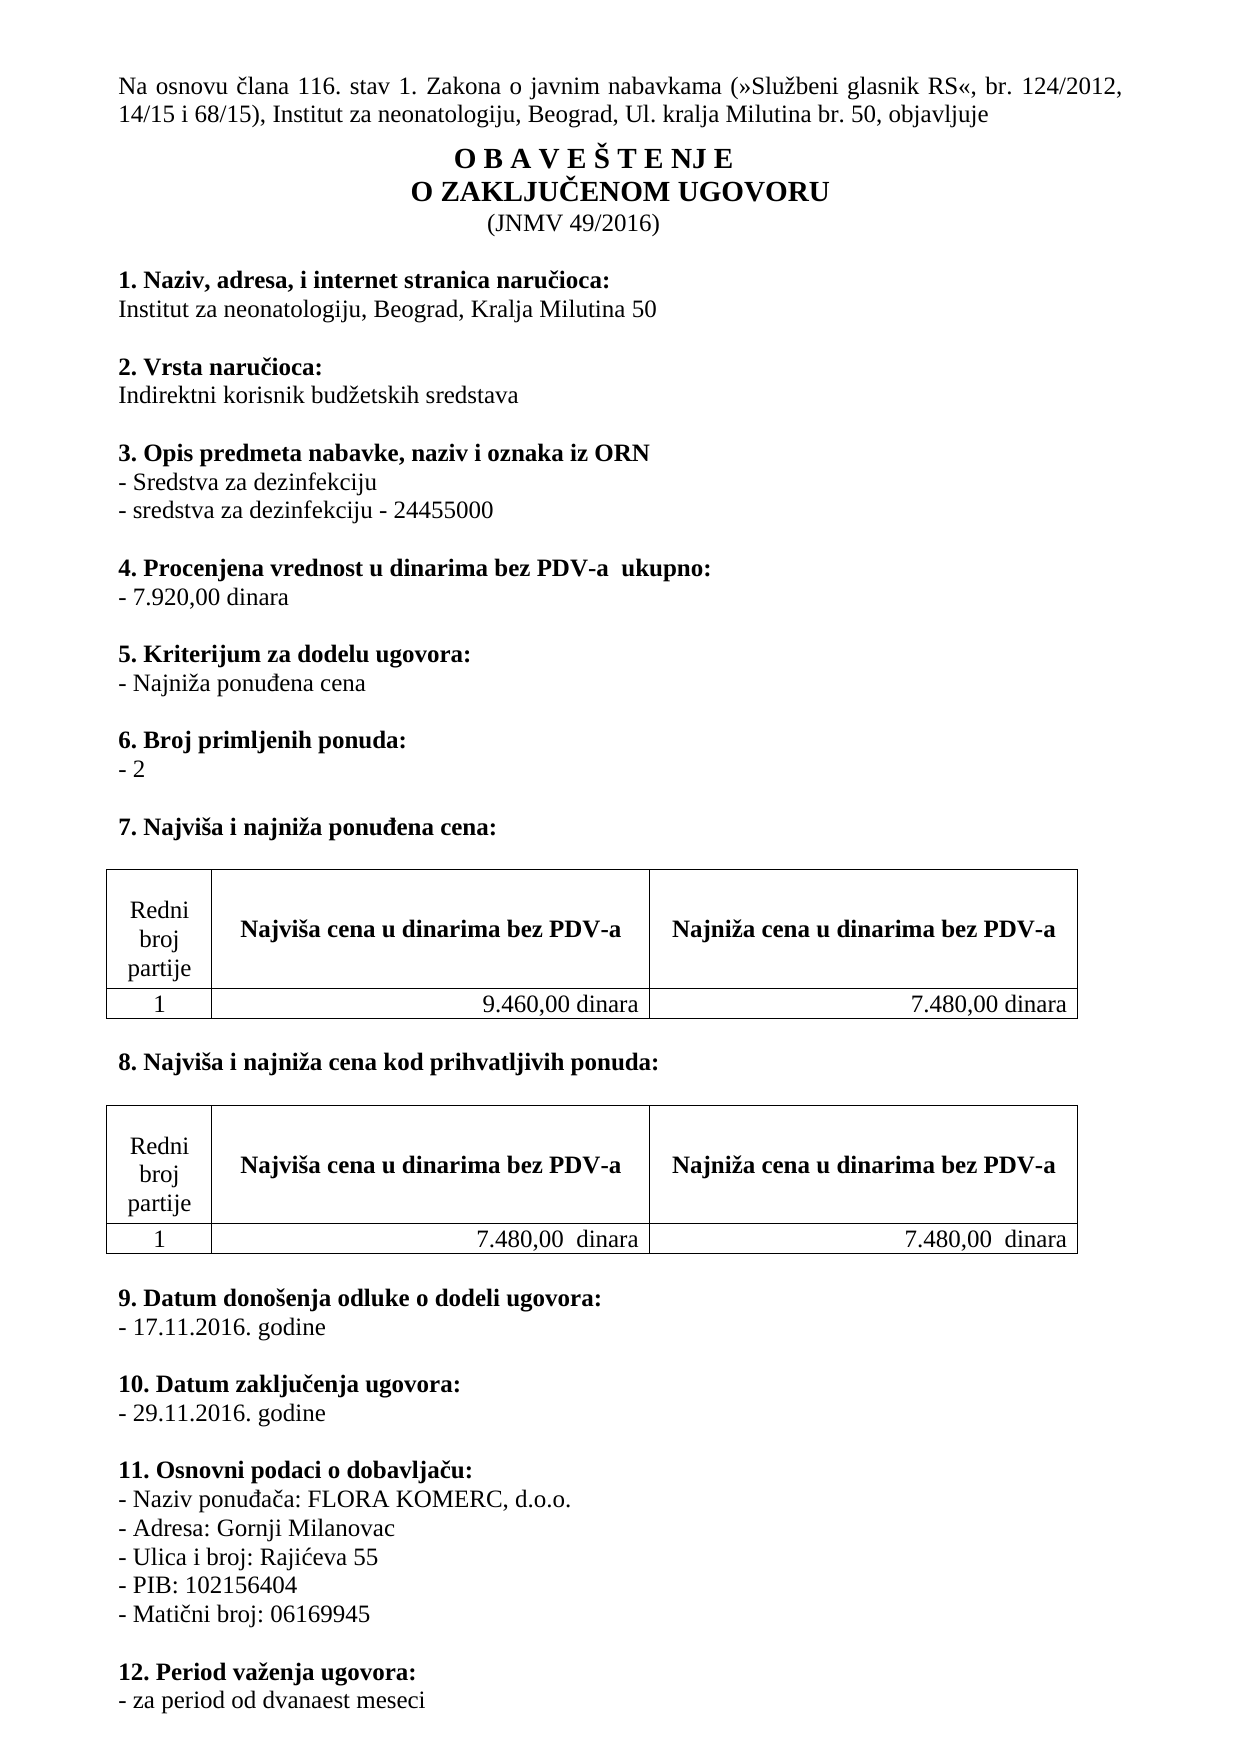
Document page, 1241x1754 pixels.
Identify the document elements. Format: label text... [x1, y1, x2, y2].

text Institut za neonatologiju, Beograd, Kralja Milutina 50 [118, 294, 1122, 323]
text 10. Datum zaključenja ugovora: [118, 1369, 1122, 1398]
table_cell 7.480,00 dinara [650, 989, 1077, 1017]
text - 29.11.2016. godine [118, 1398, 1122, 1427]
text 11. Osnovni podaci o dobavljaču: [118, 1455, 1122, 1484]
text - Najniža ponuđena cena [118, 668, 1122, 697]
text - Naziv ponuđača: FLORA KOMERC, d.o.o. [118, 1484, 1122, 1513]
subtitle O B A V E Š T E [118, 141, 1122, 174]
text - Ulica i broj: Rajićeva 55 [118, 1542, 1122, 1570]
text 2. Vrsta naručioca: [118, 352, 1122, 380]
table_header Najniža cena u dinarima bez PDV-a [650, 1106, 1077, 1223]
table_cell 9.460,00 dinara [212, 989, 649, 1017]
text - Sredstva za dezinfekciju [118, 467, 1122, 495]
table_cell 7.480,00 dinara [212, 1224, 649, 1253]
text - 7.920,00 dinara [118, 582, 1122, 610]
table_cell 1 [107, 989, 211, 1017]
text 7. Najviša i najniža ponuđena cena: [118, 812, 1122, 840]
table_header Najniža cena u dinarima bez PDV-a [650, 870, 1077, 988]
text 4. Procenjena vrednost u dinarima bez PDV-a ukupno: [118, 553, 1122, 582]
text - Matični broj: 06169945 [118, 1599, 1122, 1628]
text - Adresa: Gornji Milanovac [118, 1513, 1122, 1542]
text 12. Period važenja ugovora: [118, 1657, 1122, 1685]
table_header Redni broj partije [107, 870, 211, 988]
text 8. Najviša i najniža cena kod prihvatljivih ponuda: [118, 1047, 1122, 1076]
text 9. Datum donošenja odluke o dodeli ugovora: [118, 1283, 1122, 1312]
text - 17.11.2016. godine [118, 1312, 1122, 1340]
text - za period od dvanaest meseci [118, 1685, 1122, 1714]
table_cell 1 [107, 1224, 211, 1253]
text 6. Broj primljenih ponuda: [118, 725, 1122, 754]
text Na osnovu člana 116. stav 1. Zakona o javnim nabavkama (»Službeni glasnik RS«, br. 124/2012, 14/15 i 68/15), Institut za neonatologiju, Beograd, Ul. kralja Milutina br. 50, objavljuje [118, 71, 1122, 128]
table_header Redni broj partije [107, 1106, 211, 1223]
text (JNMV 49/2016) [118, 208, 1122, 237]
text 1. Naziv, adresa, i internet stranica naručioca: [118, 265, 1122, 294]
text - sredstva za dezinfekciju - 24455000 [118, 495, 1122, 524]
text Indirektni korisnik budžetskih sredstava [118, 380, 1122, 409]
table_cell 7.480,00 dinara [650, 1224, 1077, 1253]
text 5. Kriterijum za dodelu ugovora: [118, 639, 1122, 668]
table_header Najviša cena u dinarima bez PDV-a [212, 1106, 649, 1223]
text - PIB: 102156404 [118, 1570, 1122, 1599]
text 3. Opis predmeta nabavke, naziv i oznaka iz ORN [118, 438, 1122, 467]
table_header Najviša cena u dinarima bez PDV-a [212, 870, 649, 988]
text - 2 [118, 754, 1122, 783]
text O ZAKLJUČENOM UGOVORU [118, 174, 1122, 208]
